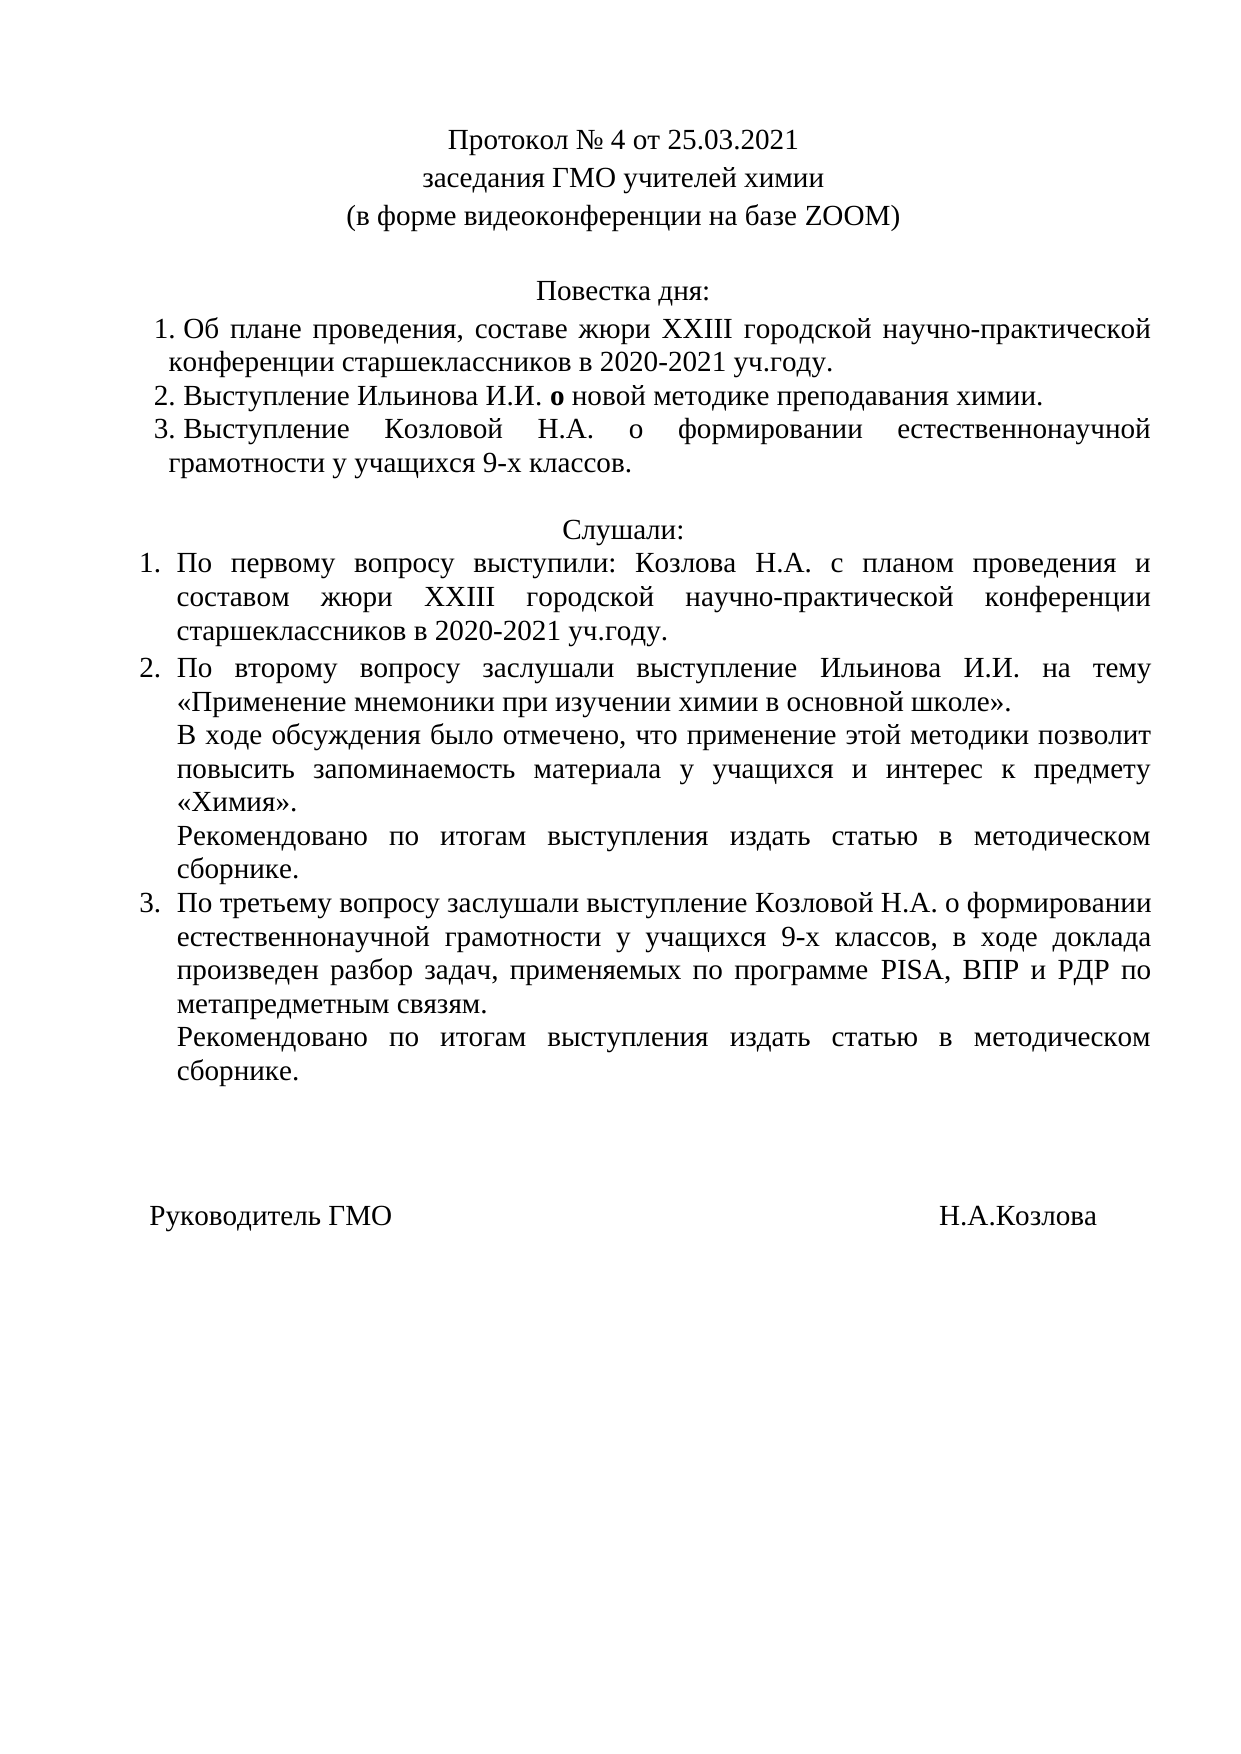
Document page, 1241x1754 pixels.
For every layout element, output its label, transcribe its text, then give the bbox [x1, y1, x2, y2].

text Руководитель ГМО Н.А.Козлова [94, 1198, 1152, 1232]
list По первому вопросу выступили: Козлова Н.А. с планом проведения и составом жюри XXIII городской научно-практической конференции старшеклассников в 2020-2021 уч.году. [139, 546, 1152, 646]
list Об плане проведения, составе жюри XXIII городской научно-практической конференции старшеклассников в 2020-2021 уч.году. [153, 311, 1152, 378]
list Выступление Козловой Н.А. о формировании естественнонаучной грамотности у учащихся 9-х классов. [153, 411, 1152, 478]
list Слушали: [94, 512, 1152, 546]
list Рекомендовано по итогам выступления издать статью в методическом сборнике. [177, 818, 1152, 885]
text (в форме видеоконференции на базе ZOOM) [94, 198, 1152, 231]
list Выступление Ильинова И.И. о новой методике преподавания химии. [153, 378, 1152, 411]
subtitle По третьему вопросу заслушали выступление Козловой Н.А. о формировании естественнонаучной грамотности у учащихся 9-х классов, в ходе доклада произведен разбор задач, применяемых по программе PISA, ВПР и РДР по метапредметным связям. [139, 885, 1152, 1019]
text Протокол № 4 от 25.03.2021 [94, 122, 1152, 156]
subtitle По второму вопросу заслушали выступление Ильинова И.И. на тему «Применение мнемоники при изучении химии в основной школе». [139, 650, 1152, 717]
list Рекомендовано по итогам выступления издать статью в методическом сборнике. [177, 1019, 1152, 1086]
text заседания ГМО учителей химии [94, 160, 1152, 193]
list В ходе обсуждения было отмечено, что применение этой методики позволит повысить запоминаемость материала у учащихся и интерес к предмету «Химия». [177, 717, 1152, 818]
text Повестка дня: [94, 273, 1152, 307]
